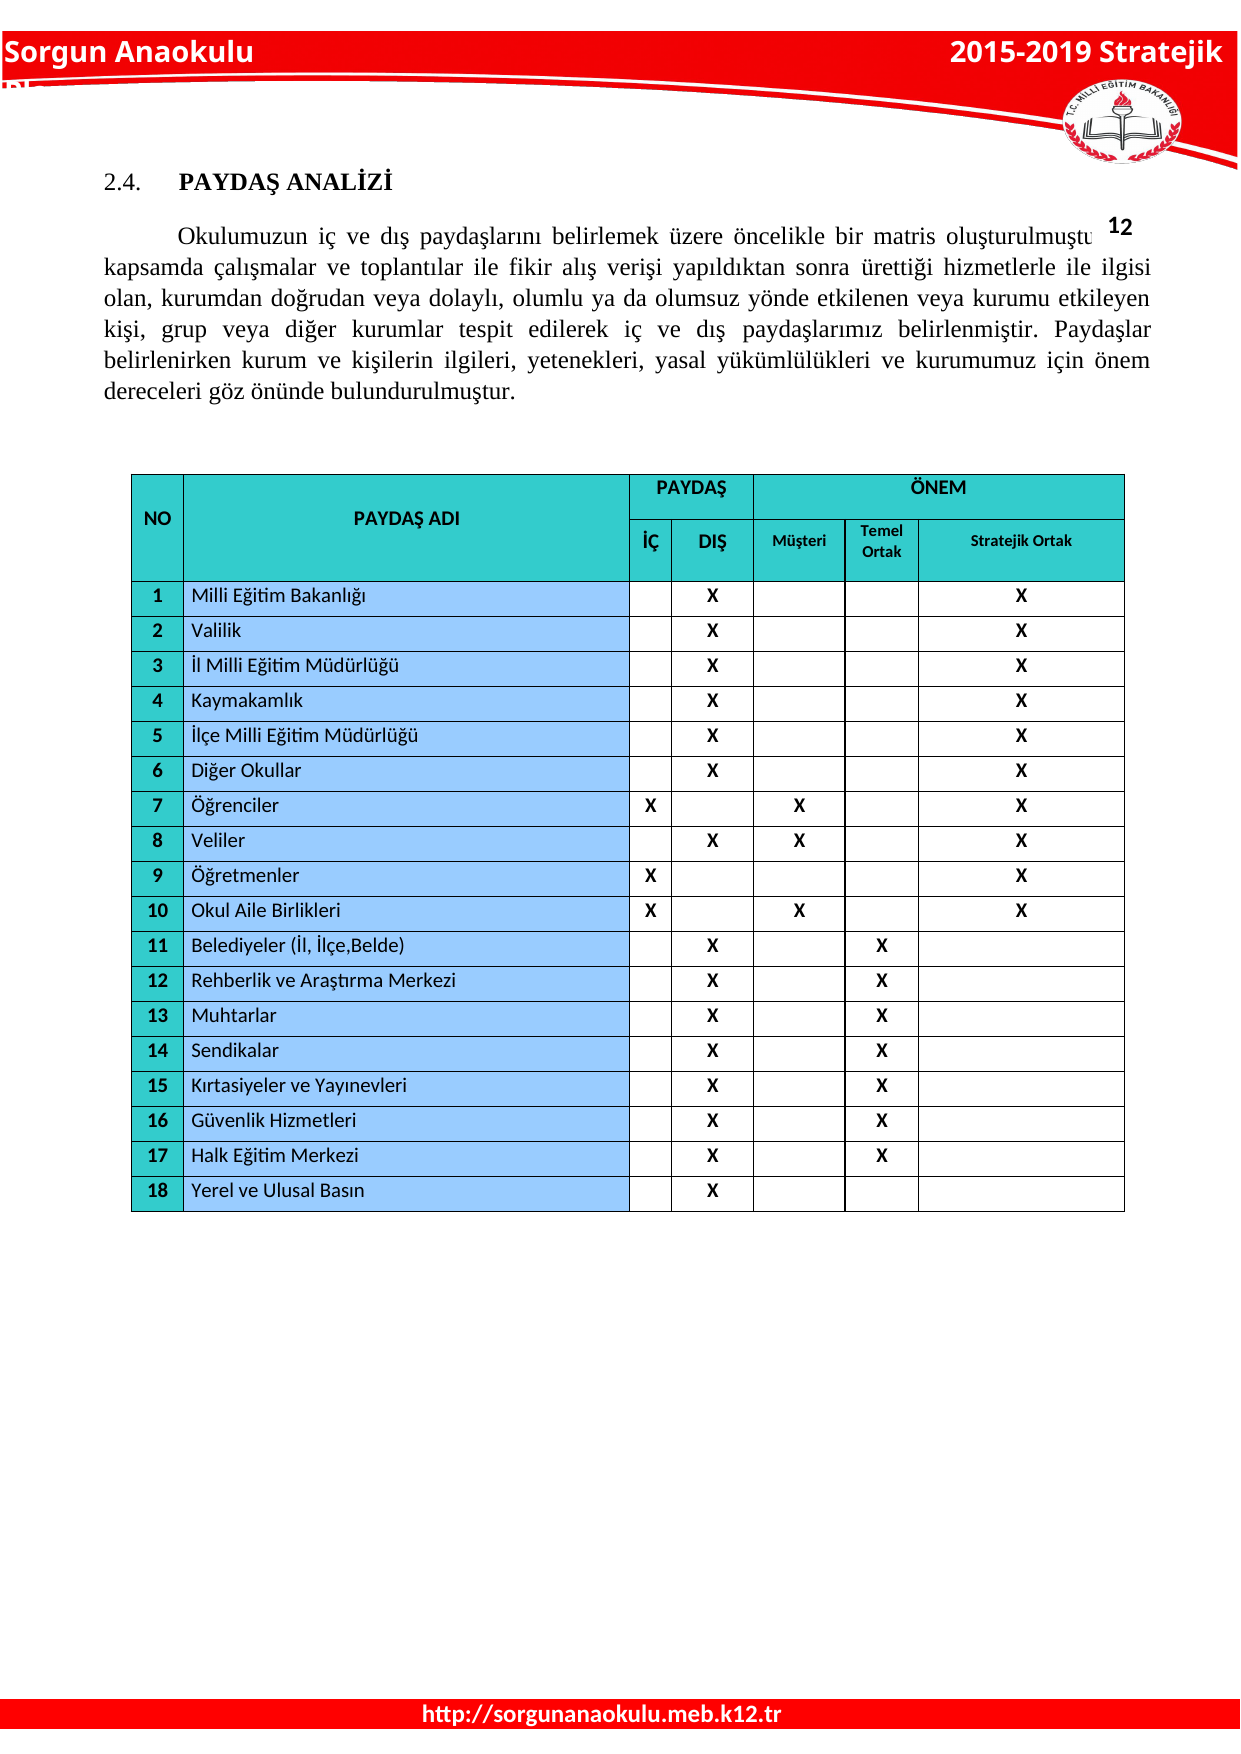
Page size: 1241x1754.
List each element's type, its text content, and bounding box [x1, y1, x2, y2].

table_cell X [672, 687, 753, 721]
table_cell X [919, 687, 1124, 721]
table_cell Diğer Okullar [184, 757, 629, 791]
table_cell [754, 757, 844, 791]
table_cell X [672, 582, 753, 616]
table_cell X [672, 1002, 753, 1036]
table_cell X [846, 1107, 918, 1141]
table_cell X [672, 827, 753, 861]
table_cell 14 [132, 1037, 183, 1071]
table_cell [754, 722, 844, 756]
table_cell Güvenlik Hizmetleri [184, 1107, 629, 1141]
table_header ÖNEM [754, 475, 1124, 519]
table_cell [919, 1002, 1124, 1036]
table_cell 16 [132, 1107, 183, 1141]
table_cell [630, 722, 671, 756]
table_cell X [919, 617, 1124, 651]
table_cell X [846, 1037, 918, 1071]
table_cell [630, 617, 671, 651]
table_cell 17 [132, 1142, 183, 1176]
table_cell [754, 1107, 844, 1141]
list PAYDAŞ ANALİZİ [103, 167, 1152, 196]
table_cell X [672, 1177, 753, 1211]
table_cell X [919, 897, 1124, 931]
table_cell X [846, 932, 918, 966]
table_cell 6 [132, 757, 183, 791]
table_cell 12 [132, 967, 183, 1001]
table_cell İÇ [630, 520, 671, 581]
table_cell [919, 932, 1124, 966]
table_cell [846, 652, 918, 686]
table_header PAYDAŞ [630, 475, 753, 519]
table_cell [754, 582, 844, 616]
table_cell Temel Ortak [846, 520, 918, 581]
table_cell X [919, 722, 1124, 756]
table_cell X [919, 757, 1124, 791]
table_cell X [846, 967, 918, 1001]
table_cell X [919, 827, 1124, 861]
table_cell [630, 1142, 671, 1176]
table_cell X [672, 967, 753, 1001]
table_cell Öğretmenler [184, 862, 629, 896]
table_cell [672, 792, 753, 826]
table_cell [630, 1107, 671, 1141]
table_cell İlçe Milli Eğitim Müdürlüğü [184, 722, 629, 756]
table_cell 15 [132, 1072, 183, 1106]
table_cell X [630, 862, 671, 896]
table_cell Muhtarlar [184, 1002, 629, 1036]
table_cell [630, 582, 671, 616]
table_cell 10 [132, 897, 183, 931]
table_cell Valilik [184, 617, 629, 651]
table_cell [846, 792, 918, 826]
table_cell [919, 1107, 1124, 1141]
table_cell [919, 1177, 1124, 1211]
table_cell [846, 827, 918, 861]
table_cell [754, 1037, 844, 1071]
table_cell 1 [132, 582, 183, 616]
table_header PAYDAŞ ADI [184, 475, 629, 581]
table_cell 9 [132, 862, 183, 896]
table_cell Rehberlik ve Araştırma Merkezi [184, 967, 629, 1001]
table_cell [754, 1002, 844, 1036]
table_cell 2 [132, 617, 183, 651]
table_cell [630, 687, 671, 721]
table_cell Kaymakamlık [184, 687, 629, 721]
table_cell [754, 687, 844, 721]
table_cell Öğrenciler [184, 792, 629, 826]
table_cell X [630, 897, 671, 931]
table_cell Halk Eğitim Merkezi [184, 1142, 629, 1176]
table_cell 3 [132, 652, 183, 686]
table_cell [919, 967, 1124, 1001]
table_cell [630, 652, 671, 686]
table_cell [630, 1072, 671, 1106]
table_cell 13 [132, 1002, 183, 1036]
table_cell [754, 1142, 844, 1176]
table_cell 7 [132, 792, 183, 826]
table_cell [919, 1037, 1124, 1071]
table_cell [919, 1072, 1124, 1106]
table_cell 8 [132, 827, 183, 861]
table_cell X [919, 652, 1124, 686]
table_cell [630, 827, 671, 861]
table_cell Kırtasiyeler ve Yayınevleri [184, 1072, 629, 1106]
table_cell [672, 862, 753, 896]
table_cell Yerel ve Ulusal Basın [184, 1177, 629, 1211]
table_cell [846, 862, 918, 896]
table_cell [630, 967, 671, 1001]
table_cell Milli Eğitim Bakanlığı [184, 582, 629, 616]
table_cell Stratejik Ortak [919, 520, 1124, 581]
table_cell X [919, 792, 1124, 826]
table_cell [754, 652, 844, 686]
table_cell Belediyeler (İl, İlçe,Belde) [184, 932, 629, 966]
table_cell [754, 967, 844, 1001]
table_cell X [672, 1037, 753, 1071]
table_cell İl Milli Eğitim Müdürlüğü [184, 652, 629, 686]
table_cell DIŞ [672, 520, 753, 581]
table_cell X [672, 722, 753, 756]
table_cell Sendikalar [184, 1037, 629, 1071]
table_cell Müşteri [754, 520, 844, 581]
table_cell [630, 932, 671, 966]
table_cell X [754, 827, 844, 861]
table_cell [630, 1177, 671, 1211]
table_cell 4 [132, 687, 183, 721]
table_cell [846, 757, 918, 791]
table_cell X [630, 792, 671, 826]
table_cell X [846, 1142, 918, 1176]
table_cell Veliler [184, 827, 629, 861]
table_cell [630, 757, 671, 791]
table_cell X [672, 1142, 753, 1176]
table_cell [846, 687, 918, 721]
table_cell X [754, 897, 844, 931]
table_cell 5 [132, 722, 183, 756]
table_cell Okul Aile Birlikleri [184, 897, 629, 931]
table_cell [846, 582, 918, 616]
table_cell X [672, 932, 753, 966]
table_cell 18 [132, 1177, 183, 1211]
table_cell X [672, 652, 753, 686]
table_cell X [672, 1107, 753, 1141]
table_cell X [672, 1072, 753, 1106]
table_cell [754, 1072, 844, 1106]
table_cell [754, 617, 844, 651]
table_cell X [919, 582, 1124, 616]
table_cell [919, 1142, 1124, 1176]
table_cell [754, 1177, 844, 1211]
table_cell [846, 617, 918, 651]
table_cell [630, 1002, 671, 1036]
table_cell [846, 1177, 918, 1211]
table_cell X [754, 792, 844, 826]
table_cell [672, 897, 753, 931]
table_cell X [846, 1072, 918, 1106]
table_cell X [846, 1002, 918, 1036]
table_cell X [672, 617, 753, 651]
table_cell [754, 932, 844, 966]
table_cell [846, 897, 918, 931]
text Okulumuzun iç ve dış paydaşlarını belirlemek üzere öncelikle bir matris oluşturulmuştur. Bu kapsamda çalışmalar ve toplantılar ile fikir alış verişi yapıldıktan sonra ürettiği hizmetlerle ile ilgisi olan, kurumdan doğrudan veya dolaylı, olumlu ya da olumsuz yönde etkilenen veya kurumu etkileyen kişi, grup veya diğer kurumlar tespit edilerek iç ve dış paydaşlarımız belirlenmiştir. Paydaşlar belirlenirken kurum ve kişilerin ilgileri, yetenekleri, yasal yükümlülükleri ve kurumumuz için önem dereceleri göz önünde bulundurulmuştur. [103, 221, 1152, 405]
table_cell [846, 722, 918, 756]
table_cell 11 [132, 932, 183, 966]
table_cell X [919, 862, 1124, 896]
table_cell X [672, 757, 753, 791]
picture [2, 31, 1238, 171]
table_cell [630, 1037, 671, 1071]
table_cell [754, 862, 844, 896]
table_header NO [132, 475, 183, 581]
